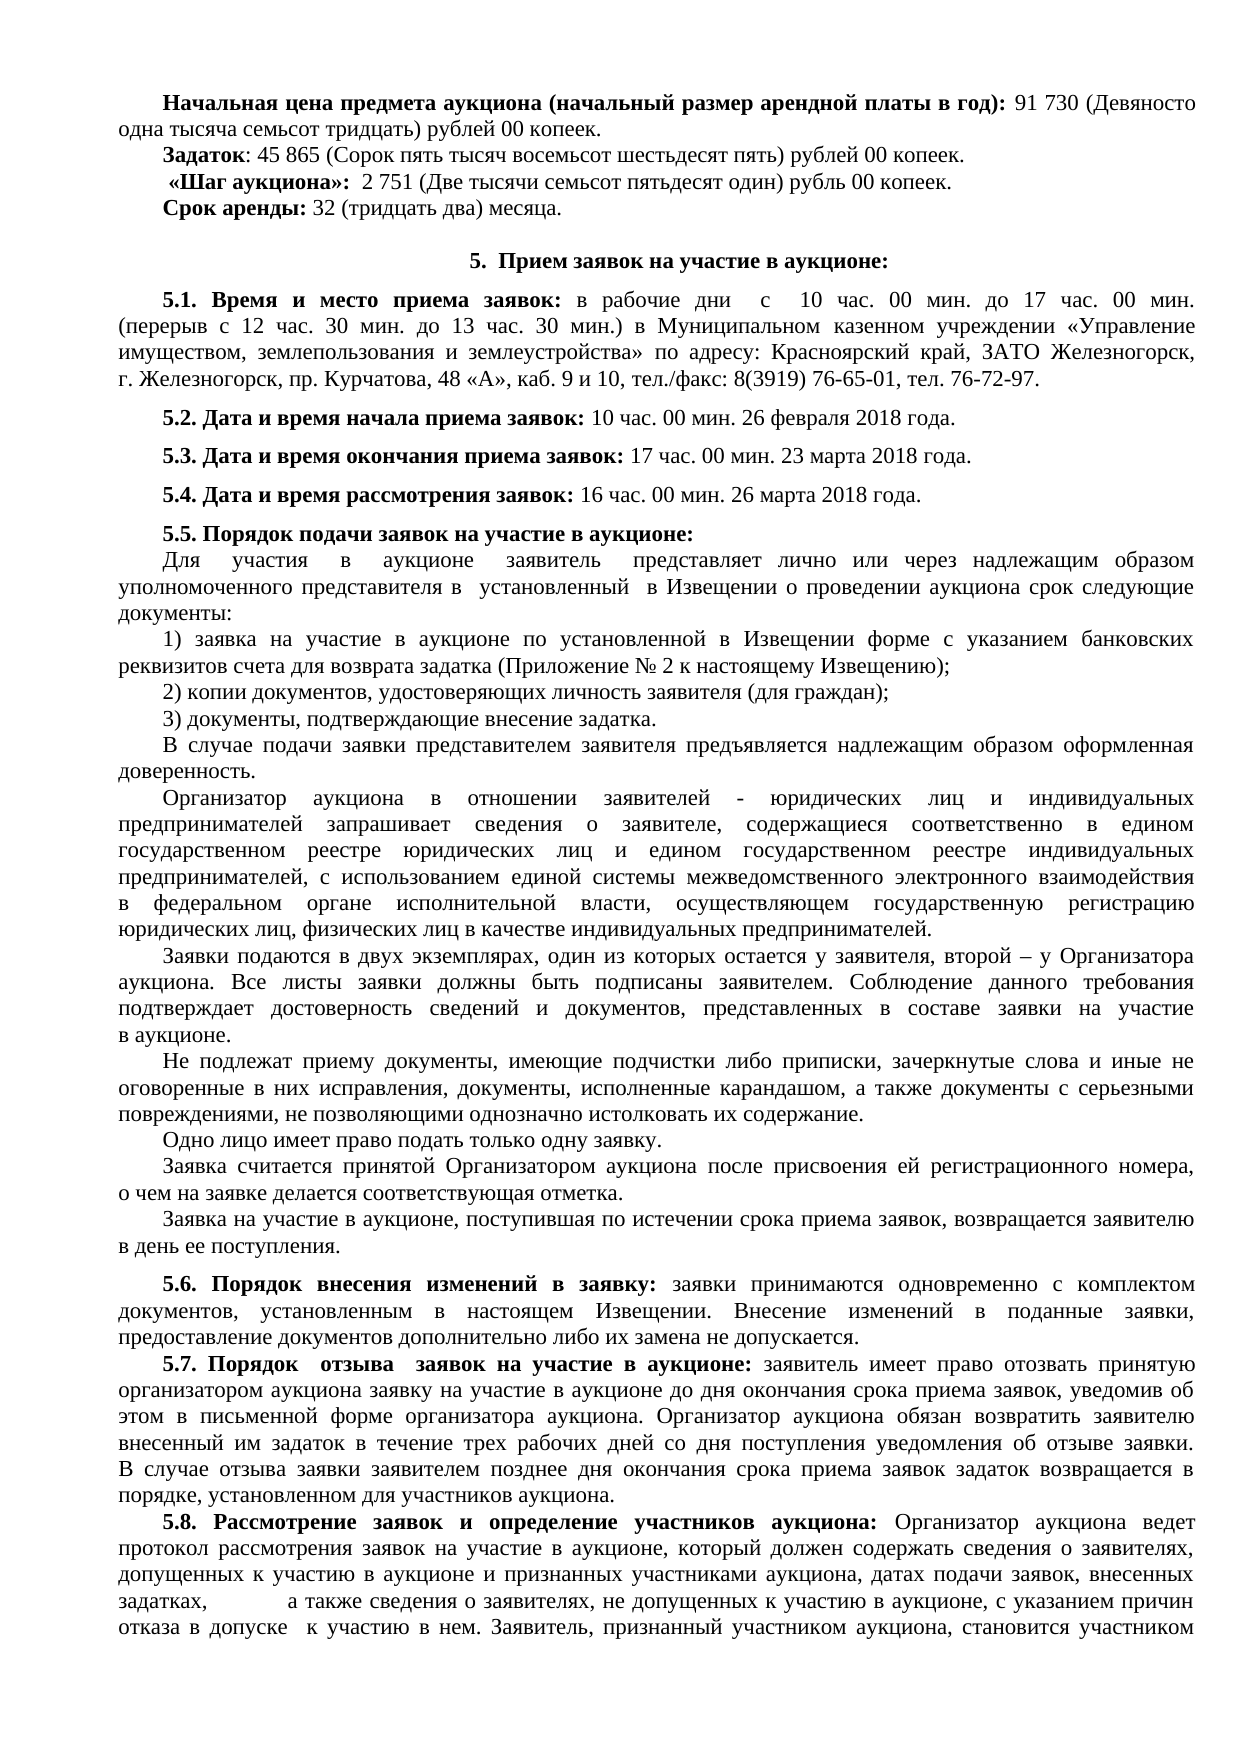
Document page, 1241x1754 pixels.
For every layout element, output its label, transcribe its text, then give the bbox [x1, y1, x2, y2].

text Организатор аукциона в отношении заявителей - юридических лиц и индивидуальных предпринимателей запрашивает сведения о заявителе, содержащиеся соответственно в едином государственном реестре юридических лиц и едином государственном реестре индивидуальных предпринимателей, с использованием единой системы межведомственного электронного взаимодействия в федеральном органе исполнительной власти, осуществляющем государственную регистрацию юридических лиц, физических лиц в качестве индивидуальных предпринимателей. [118, 784, 1196, 942]
text Заявки подаются в двух экземплярах, один из которых остается у заявителя, второй – у Организатора аукциона. Все листы заявки должны быть подписаны заявителем. Соблюдение данного требования подтверждает достоверность сведений и документов, представленных в составе заявки на участие в аукционе. [118, 942, 1196, 1047]
text 5.3. Дата и время окончания приема заявок: 17 час. 00 мин. 23 марта 2018 года. [118, 442, 1196, 469]
text 2) копии документов, удостоверяющих личность заявителя (для граждан); [118, 678, 1196, 704]
text 3) документы, подтверждающие внесение задатка. [118, 704, 1196, 731]
text Заявка считается принятой Организатором аукциона после присвоения ей регистрационного номера, о чем на заявке делается соответствующая отметка. [118, 1153, 1196, 1205]
text 5.7. Порядок отзыва заявок на участие в аукционе: заявитель имеет право отозвать принятую организатором аукциона заявку на участие в аукционе до дня окончания срока приема заявок, уведомив об этом в письменной форме организатора аукциона. Организатор аукциона обязан возвратить заявителю внесенный им задаток в течение трех рабочих дней со дня поступления уведомления об отзыве заявки. В случае отзыва заявки заявителем позднее дня окончания срока приема заявок задаток возвращается в порядке, установленном для участников аукциона. [118, 1349, 1196, 1508]
text 5. Прием заявок на участие в аукционе: [118, 247, 1196, 273]
text 5.4. Дата и время рассмотрения заявок: 16 час. 00 мин. 26 марта 2018 года. [118, 481, 1196, 508]
text Для участия в аукционе заявитель представляет лично или через надлежащим образом уполномоченного представителя в установленный в Извещении о проведении аукциона срок следующие документы: [118, 546, 1196, 626]
text «Шаг аукциона»: 2 751 (Две тысячи семьсот пятьдесят один) рубль 00 копеек. [118, 168, 1196, 194]
text Заявка на участие в аукционе, поступившая по истечении срока приема заявок, возвращается заявителю в день ее поступления. [118, 1205, 1196, 1258]
text В случае подачи заявки представителем заявителя предъявляется надлежащим образом оформленная доверенность. [118, 731, 1196, 784]
text 1) заявка на участие в аукционе по установленной в Извещении форме с указанием банковских реквизитов счета для возврата задатка (Приложение № 2 к настоящему Извещению); [118, 626, 1196, 678]
text Одно лицо имеет право подать только одну заявку. [118, 1126, 1196, 1153]
text 5.6. Порядок внесения изменений в заявку: заявки принимаются одновременно с комплектом документов, установленным в настоящем Извещении. Внесение изменений в поданные заявки, предоставление документов дополнительно либо их замена не допускается. [118, 1271, 1196, 1349]
text 5.5. Порядок подачи заявок на участие в аукционе: [118, 520, 1196, 546]
text Не подлежат приему документы, имеющие подчистки либо приписки, зачеркнутые слова и иные не оговоренные в них исправления, документы, исполненные карандашом, а также документы с серьезными повреждениями, не позволяющими однозначно истолковать их содержание. [118, 1047, 1196, 1126]
text 5.2. Дата и время начала приема заявок: 10 час. 00 мин. 26 февраля 2018 года. [118, 403, 1196, 430]
text Начальная цена предмета аукциона (начальный размер арендной платы в год): 91 730 (Девяносто одна тысяча семьсот тридцать) рублей 00 копеек. [118, 89, 1196, 141]
text 5.1. Время и место приема заявок: в рабочие дни с 10 час. 00 мин. до 17 час. 00 мин. (перерыв с 12 час. 30 мин. до 13 час. 30 мин.) в Муниципальном казенном учреждении «Управление имуществом, землепользования и землеустройства» по адресу: Красноярский край, ЗАТО Железногорск, г. Железногорск, пр. Курчатова, 48 «А», каб. 9 и 10, тел./факс: 8(3919) 76-65-01, тел. 76-72-97. [118, 286, 1196, 391]
text Срок аренды: 32 (тридцать два) месяца. [118, 194, 1196, 220]
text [118, 1508, 1196, 1639]
text Задаток: 45 865 (Сорок пять тысяч восемьсот шестьдесят пять) рублей 00 копеек. [118, 141, 1196, 168]
